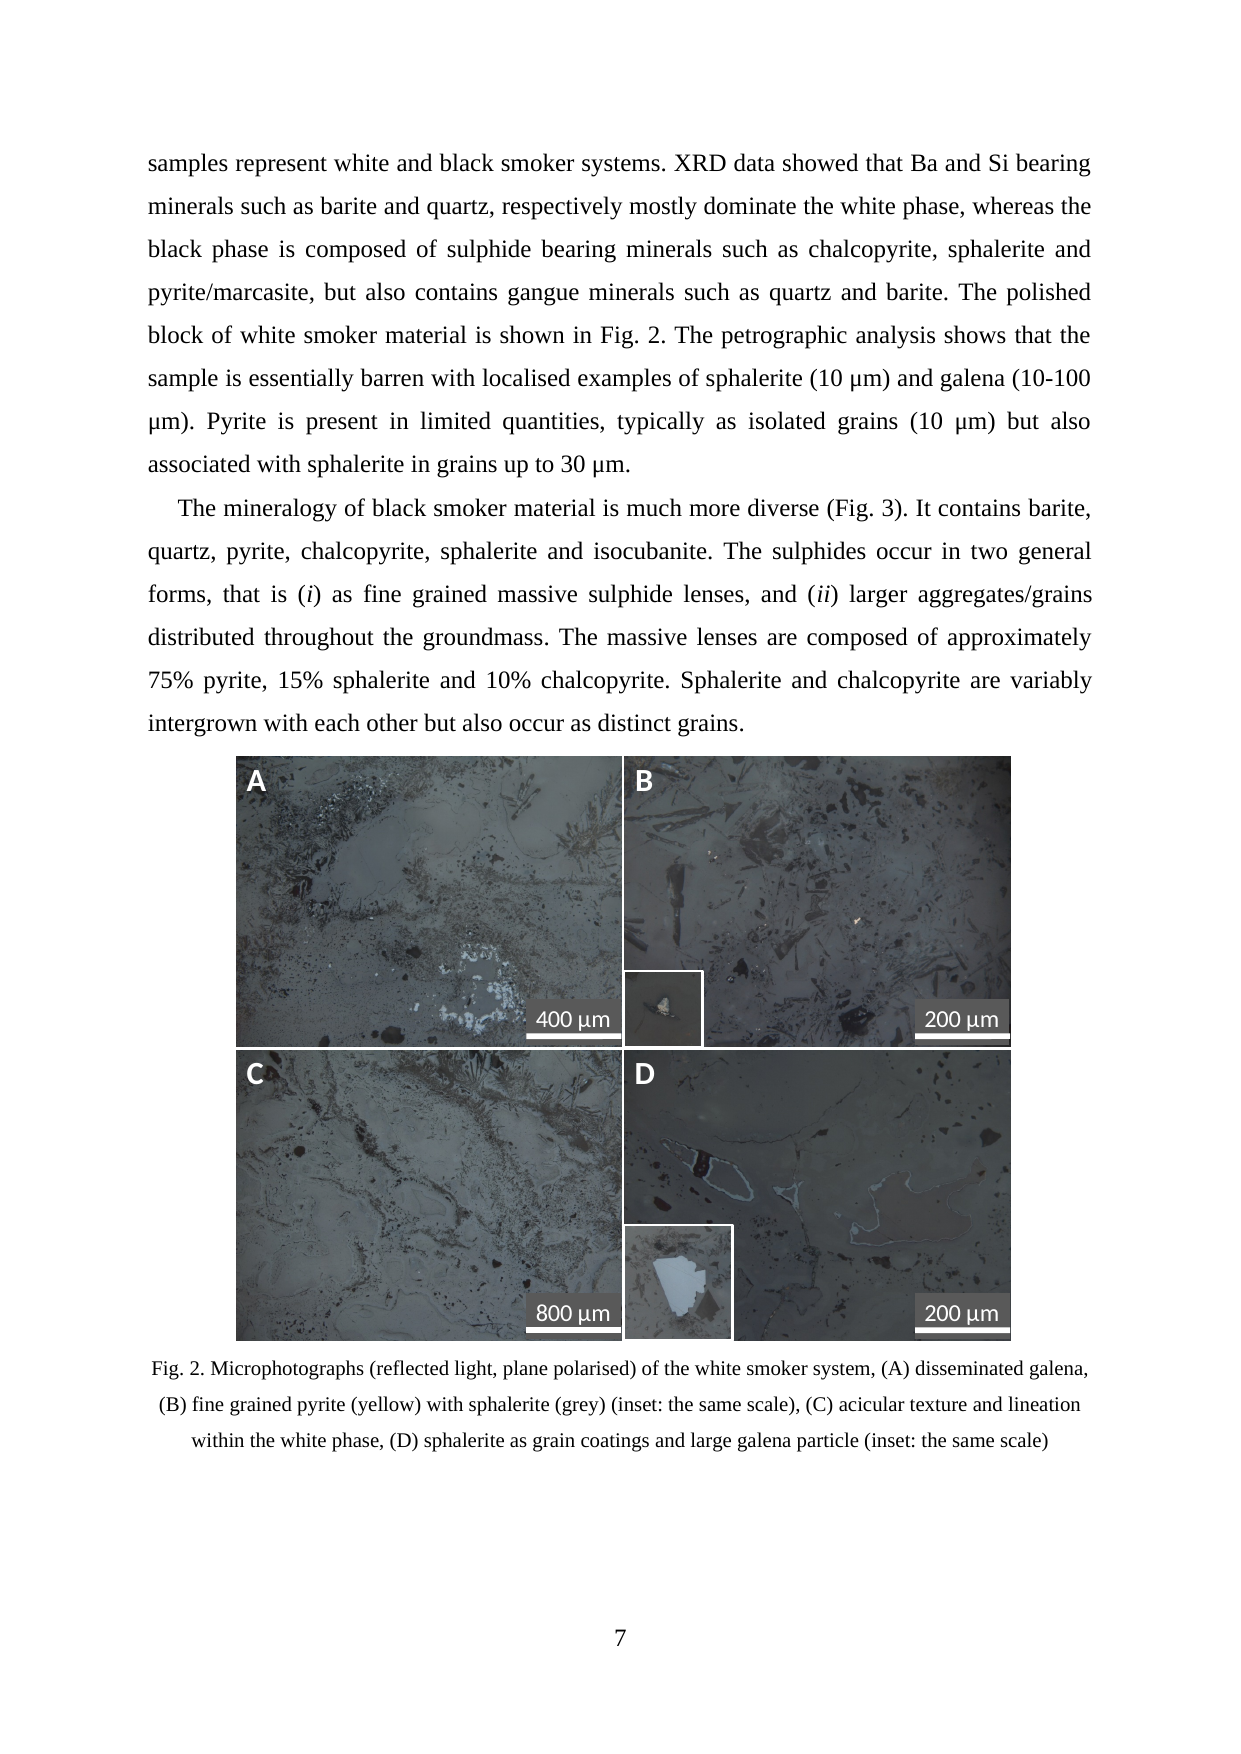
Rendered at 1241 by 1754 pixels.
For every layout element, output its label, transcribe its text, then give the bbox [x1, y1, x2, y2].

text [148, 148, 1093, 478]
text Fig. 2. Microphotographs (reflected light, plane polarised) of the white smoker system, (A) disseminated galena, (B) fine grained pyrite (yellow) with sphalerite (grey) (inset: the same scale), (C) acicular texture and lineation within the white phase, (D) sphalerite as grain coatings and large galena particle (inset: the same scale) [148, 1356, 1093, 1452]
text The mineralogy of black smoker material is much more diverse (Fig. 3). It contains barite, quartz, pyrite, chalcopyrite, sphalerite and isocubanite. The sulphides occur in two general forms, that is (i) as fine grained massive sulphide lenses, and (ii) larger aggregates/grains distributed throughout the groundmass. The massive lenses are composed of approximately 75% pyrite, 15% sphalerite and 10% chalcopyrite. Sphalerite and chalcopyrite are variably intergrown with each other but also occur as distinct grains. [148, 493, 1093, 737]
